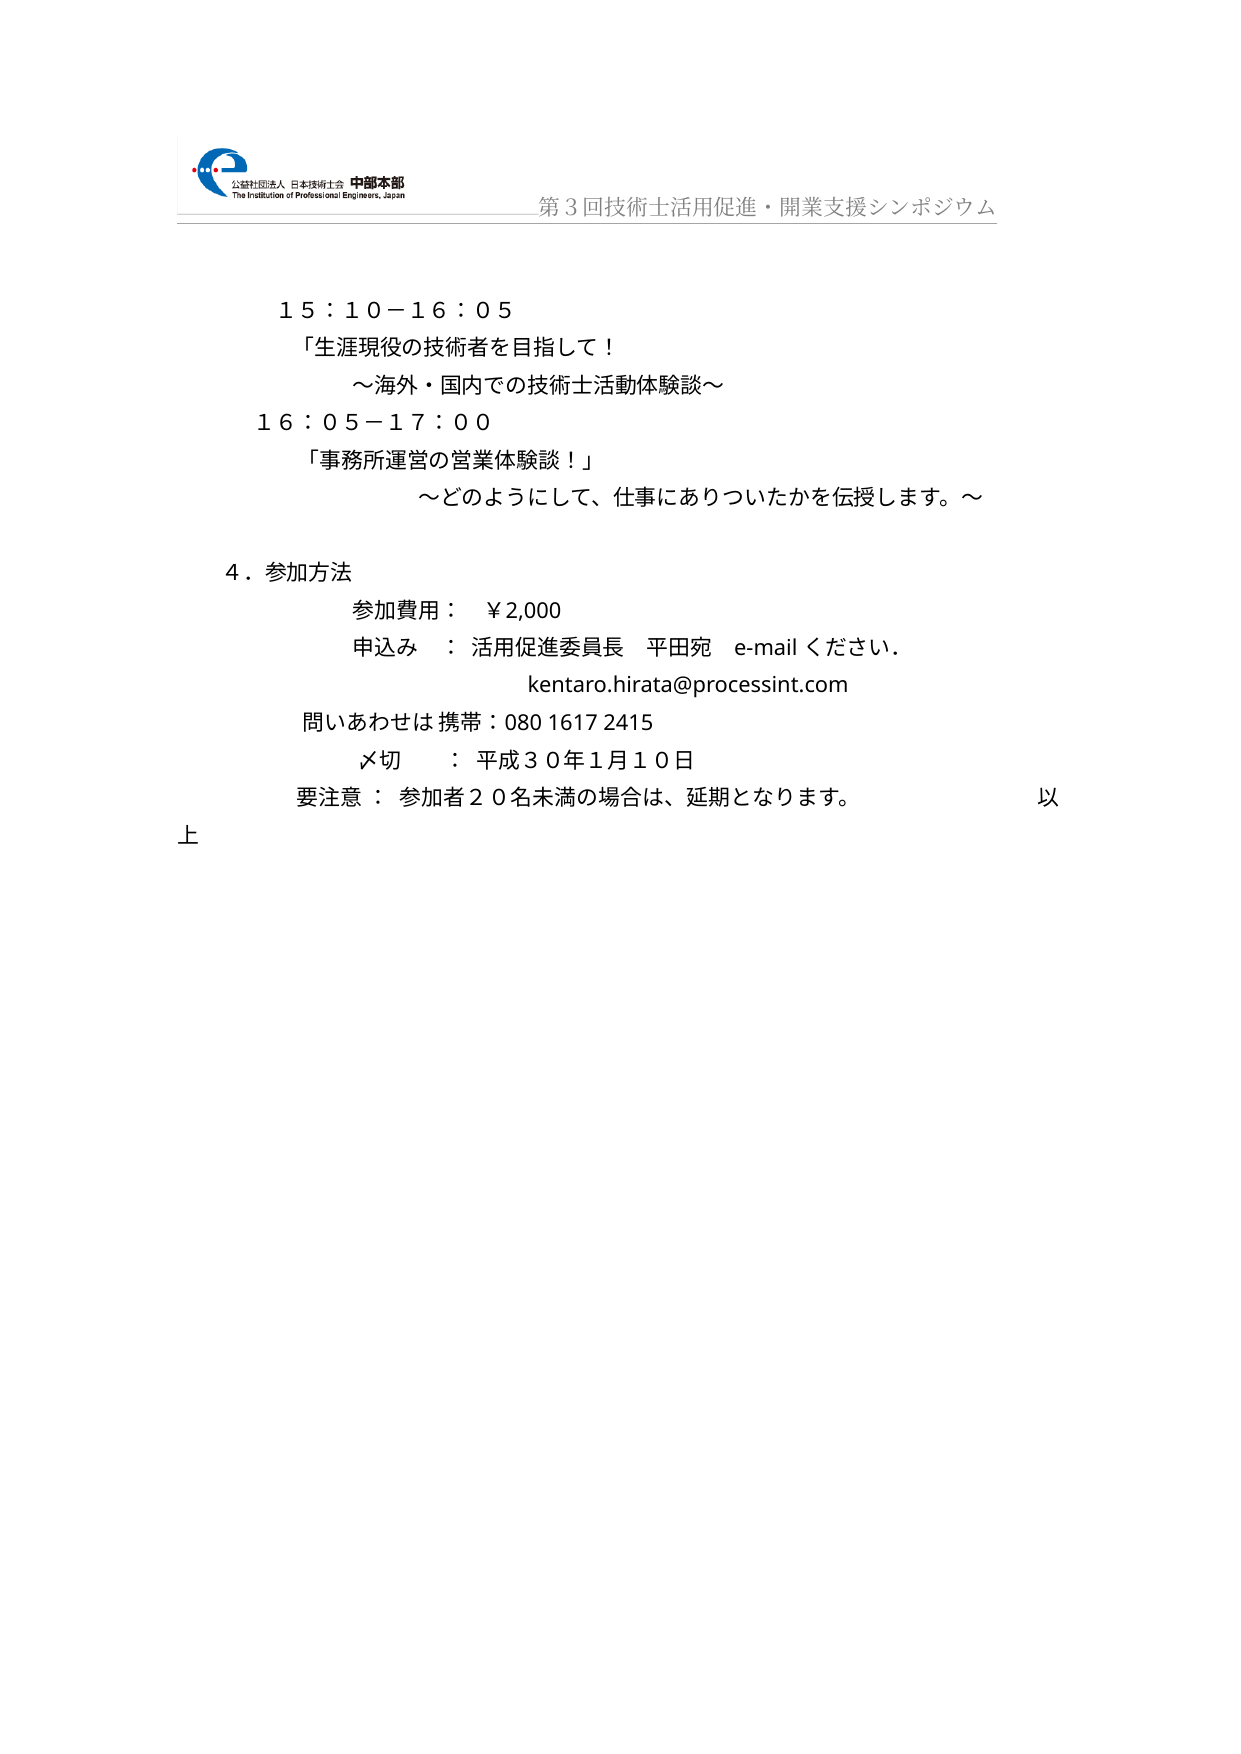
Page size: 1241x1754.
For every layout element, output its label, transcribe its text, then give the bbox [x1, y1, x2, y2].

text 「生涯現役の技術者を目指して！ [177, 327, 1063, 365]
text １６：０５－１７：００ [177, 402, 1063, 440]
text ４．参加方法 [177, 552, 1063, 590]
text 申込み ： 活用促進委員長 平田宛 e-mail ください． [177, 627, 1063, 665]
text １５：１０－１６：０５ [177, 290, 1063, 327]
text 〆切 ： 平成３０年１月１０日 [177, 740, 1063, 777]
text ～どのようにして、仕事にありついたかを伝授します。～ [177, 477, 1063, 515]
text 参加費用： ￥2,000 [177, 590, 1063, 627]
text 「事務所運営の営業体験談！」 [177, 440, 1063, 477]
text 問いあわせは 携帯：080 1617 2415 [177, 702, 1063, 740]
text kentaro.hirata@processint.com [177, 665, 1063, 702]
text ～海外・国内での技術士活動体験談～ [177, 365, 1063, 402]
picture [177, 135, 539, 215]
text 要注意 ： 参加者２０名未満の場合は、延期となります。 以上 [177, 777, 1063, 852]
